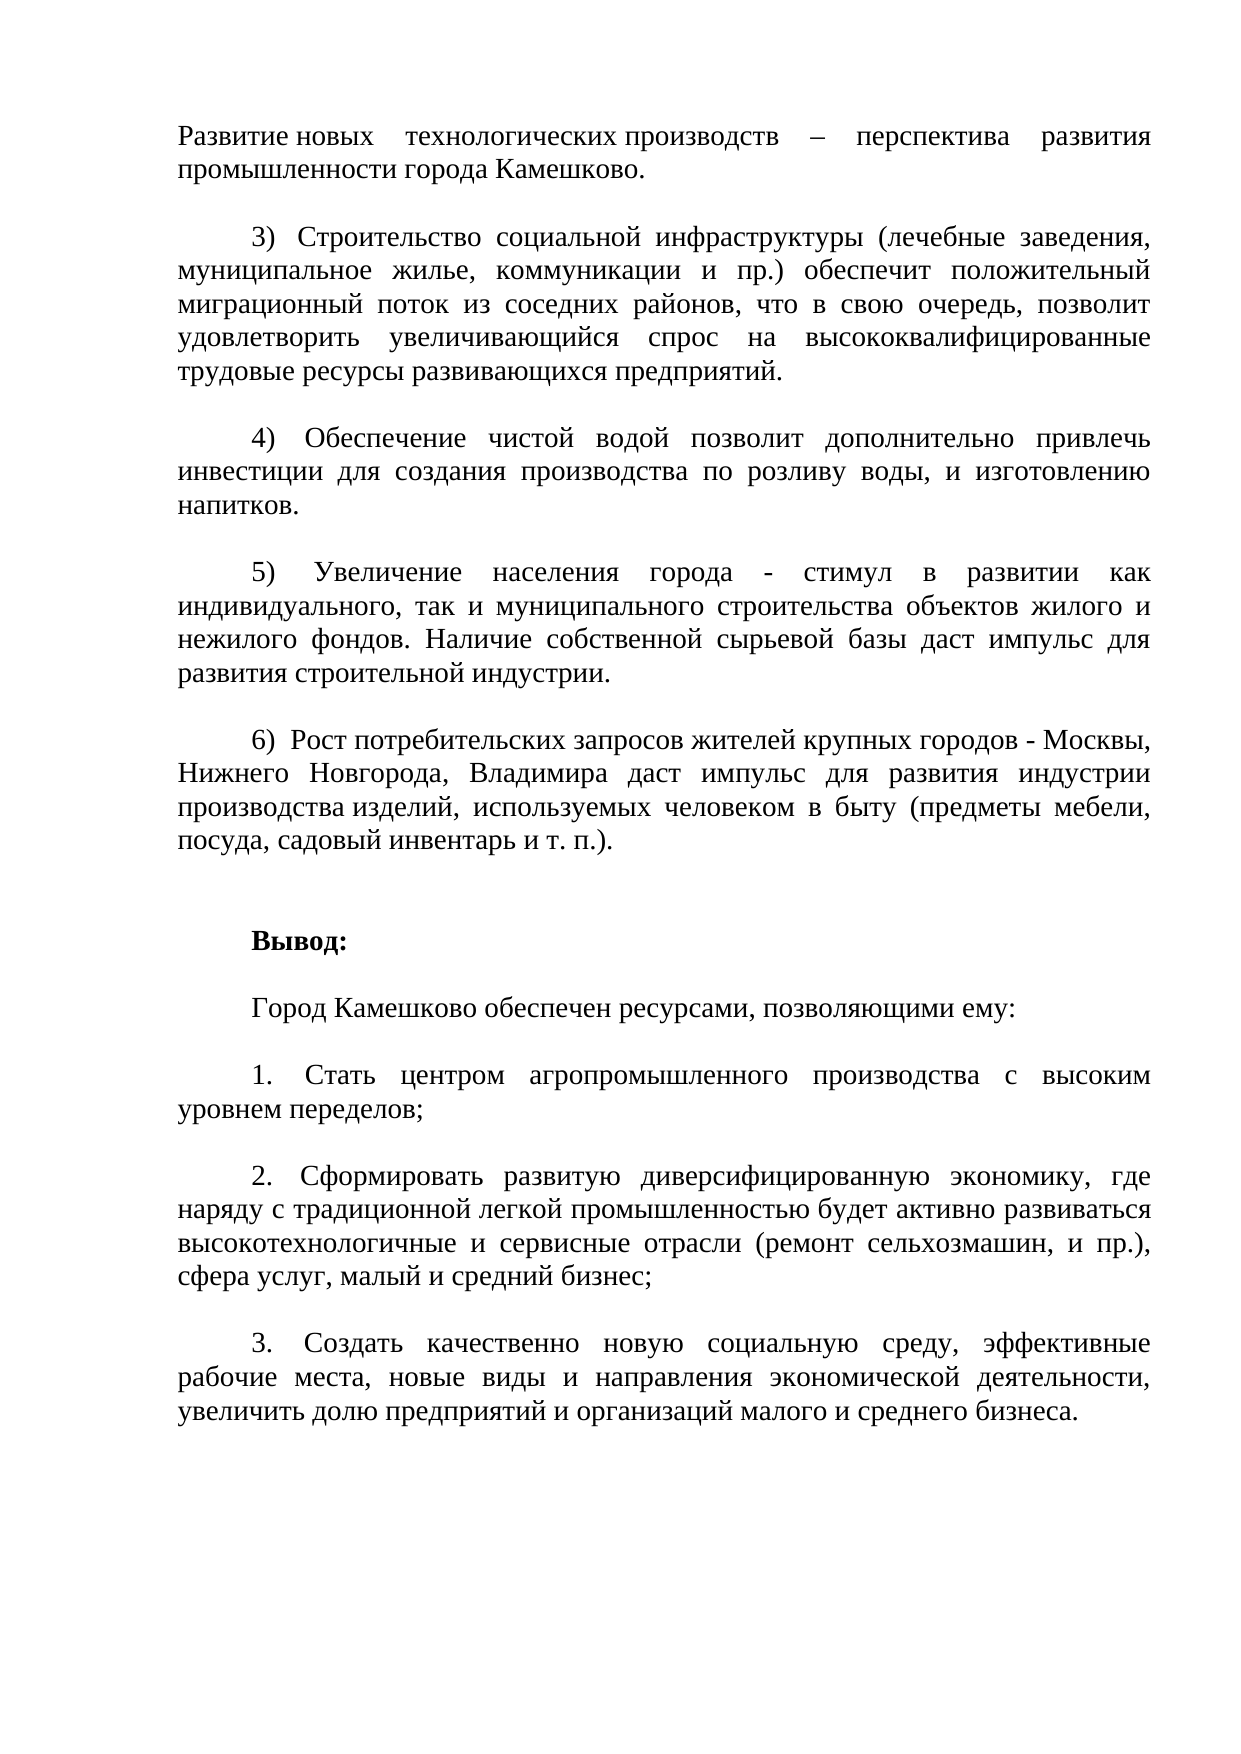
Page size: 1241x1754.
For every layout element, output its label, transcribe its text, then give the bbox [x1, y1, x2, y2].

text 5) Увеличение населения города - стимул в развитии как индивидуального, так и муниципального строительства объектов жилого и нежилого фондов. Наличие собственной сырьевой базы даст импульс для развития строительной индустрии. [177, 554, 1152, 688]
text 1. Стать центром агропромышленного производства с высоким уровнем переделов; [177, 1057, 1152, 1124]
text 6) Рост потребительских запросов жителей крупных городов - Москвы, Нижнего Новгорода, Владимира даст импульс для развития индустрии производства изделий, используемых человеком в быту (предметы мебели, посуда, садовый инвентарь и т. п.). [177, 722, 1152, 856]
text Вывод: [177, 923, 1152, 957]
text 3) Строительство социальной инфраструктуры (лечебные заведения, муниципальное жилье, коммуникации и пр.) обеспечит положительный миграционный поток из соседних районов, что в свою очередь, позволит удовлетворить увеличивающийся спрос на высококвалифицированные трудовые ресурсы развивающихся предприятий. [177, 219, 1152, 386]
text 2. Сформировать развитую диверсифицированную экономику, где наряду с традиционной легкой промышленностью будет активно развиваться высокотехнологичные и сервисные отрасли (ремонт сельхозмашин, и пр.), сфера услуг, малый и средний бизнес; [177, 1158, 1152, 1292]
text 3. Создать качественно новую социальную среду, эффективные рабочие места, новые виды и направления экономической деятельности, увеличить долю предприятий и организаций малого и среднего бизнеса. [177, 1326, 1152, 1426]
text 4) Обеспечение чистой водой позволит дополнительно привлечь инвестиции для создания производства по розливу воды, и изготовлению напитков. [177, 420, 1152, 521]
text Город Камешково обеспечен ресурсами, позволяющими ему: [177, 990, 1152, 1024]
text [177, 118, 1152, 185]
